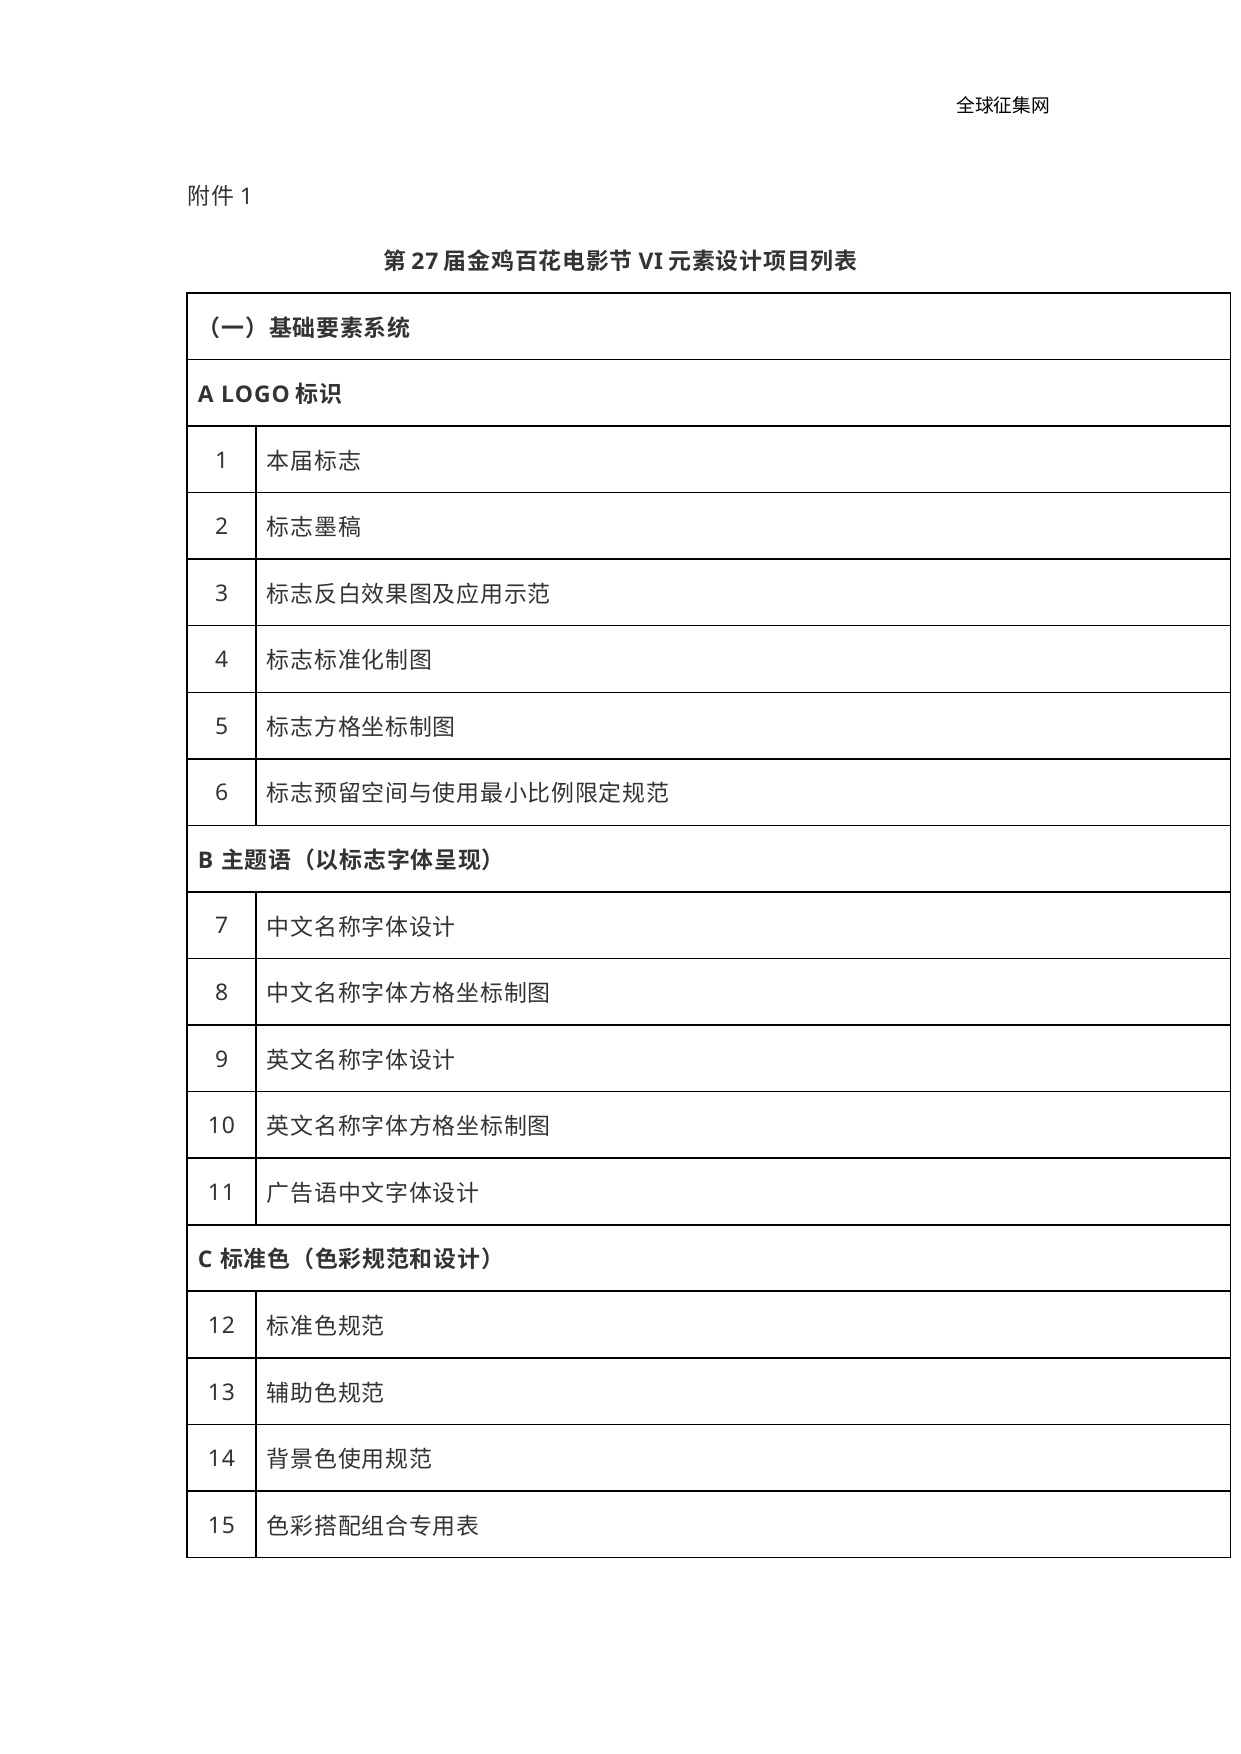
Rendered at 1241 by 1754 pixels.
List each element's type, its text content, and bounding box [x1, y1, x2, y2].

table_cell 标志标准化制图 [257, 626, 1230, 691]
table_header （一）基础要素系统 [188, 294, 1230, 358]
table_cell A LOGO标识 [188, 360, 1230, 425]
table_cell 6 [188, 760, 255, 824]
table_cell 英文名称字体方格坐标制图 [257, 1092, 1230, 1157]
table_cell C 标准色（色彩规范和设计） [188, 1226, 1230, 1290]
table_cell 标志墨稿 [257, 493, 1230, 558]
table_cell 13 [188, 1359, 255, 1423]
table_cell 英文名称字体设计 [257, 1026, 1230, 1091]
table_cell 标志预留空间与使用最小比例限定规范 [257, 760, 1230, 824]
table_cell B 主题语（以标志字体呈现） [188, 826, 1230, 891]
table_cell 标准色规范 [257, 1292, 1230, 1357]
table_cell 12 [188, 1292, 255, 1357]
table_cell 5 [188, 693, 255, 758]
table_cell 1 [188, 427, 255, 492]
table_cell 背景色使用规范 [257, 1425, 1230, 1490]
table_cell 本届标志 [257, 427, 1230, 492]
table_cell 色彩搭配组合专用表 [257, 1492, 1230, 1557]
table_cell 8 [188, 959, 255, 1024]
table_cell 标志反白效果图及应用示范 [257, 560, 1230, 625]
table_cell 3 [188, 560, 255, 625]
table_cell 辅助色规范 [257, 1359, 1230, 1423]
table_cell 7 [188, 893, 255, 958]
table_cell 14 [188, 1425, 255, 1490]
table_cell 9 [188, 1026, 255, 1091]
table_cell 10 [188, 1092, 255, 1157]
table_cell 中文名称字体方格坐标制图 [257, 959, 1230, 1024]
table_cell 标志方格坐标制图 [257, 693, 1230, 758]
table_cell 中文名称字体设计 [257, 893, 1230, 958]
table_cell 11 [188, 1159, 255, 1224]
text 第27届金鸡百花电影节VI元素设计项目列表 [187, 227, 1053, 292]
table_cell 2 [188, 493, 255, 558]
table_cell 广告语中文字体设计 [257, 1159, 1230, 1224]
table_cell 15 [188, 1492, 255, 1557]
text 附件1 [187, 162, 1053, 227]
table_cell 4 [188, 626, 255, 691]
